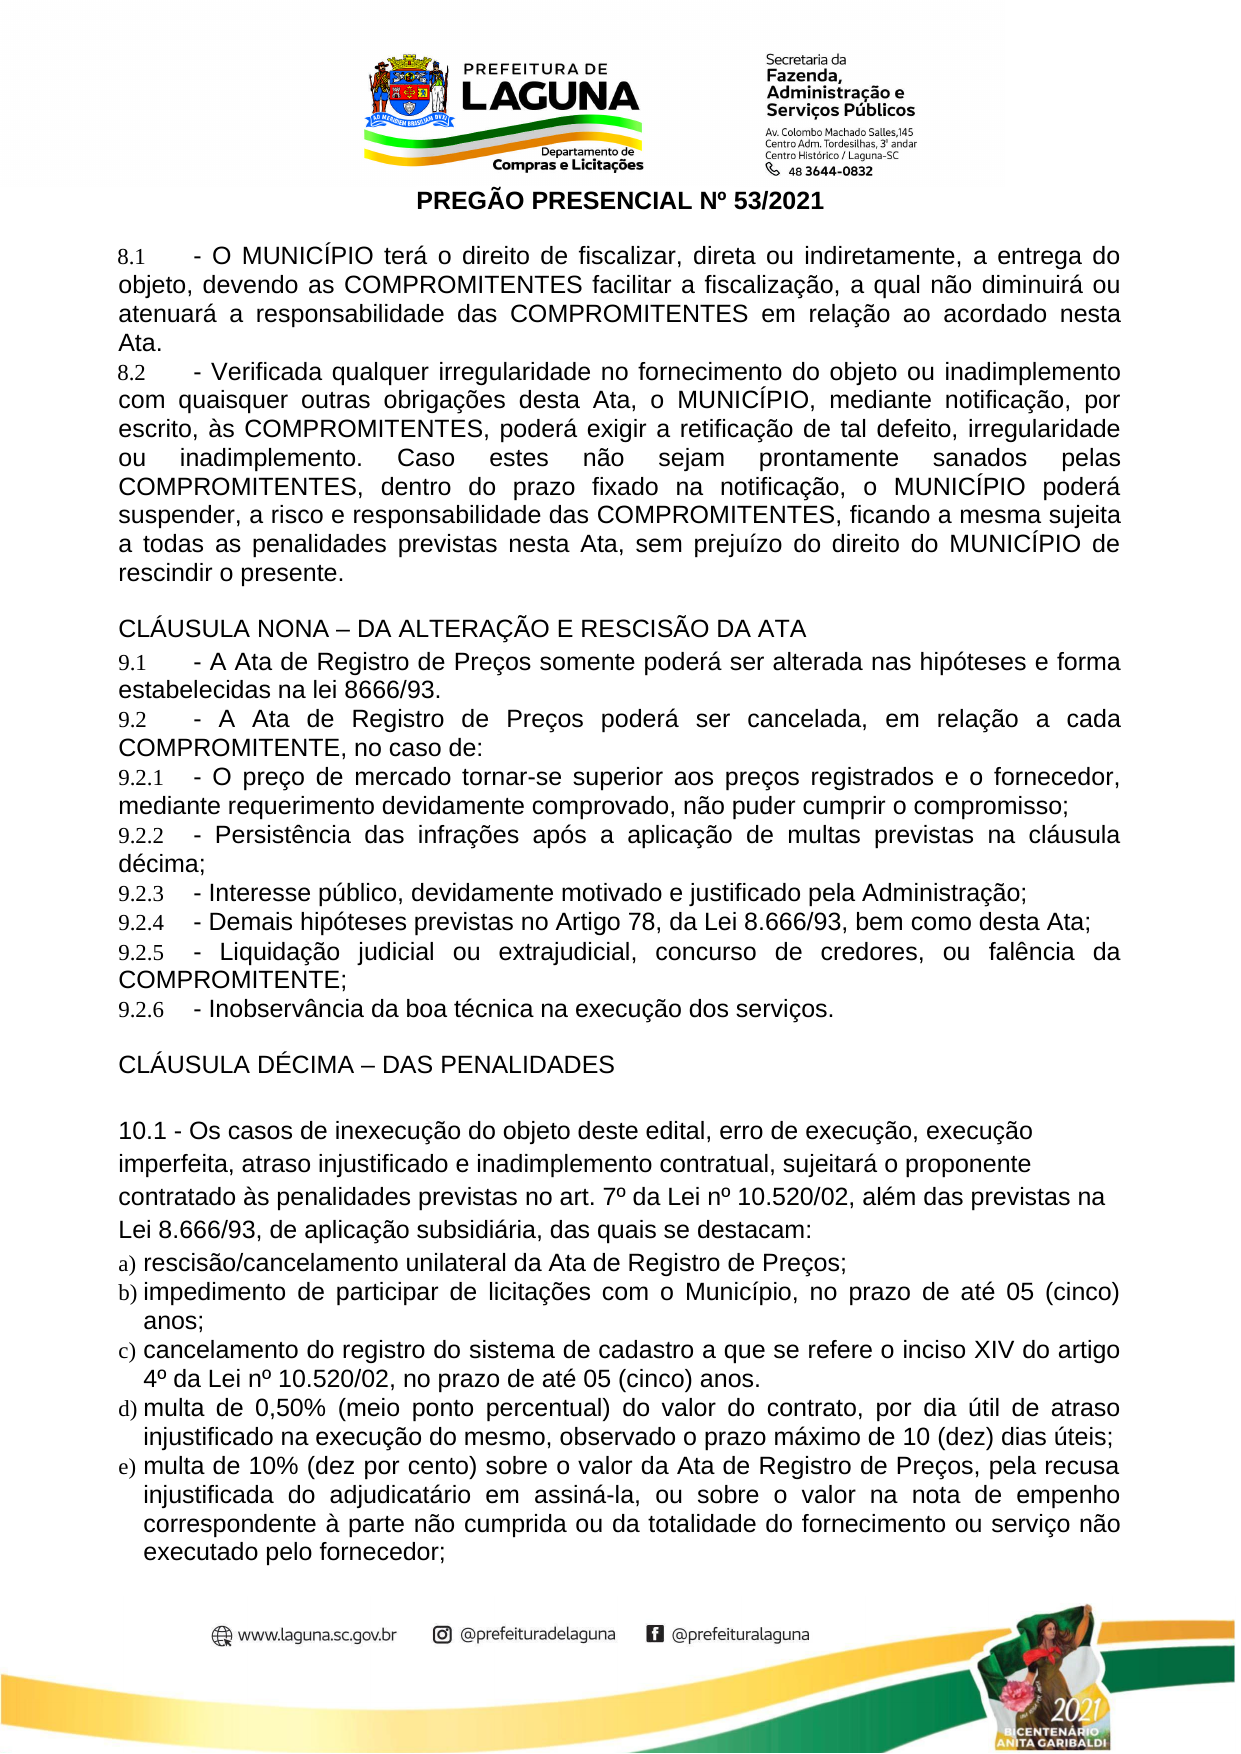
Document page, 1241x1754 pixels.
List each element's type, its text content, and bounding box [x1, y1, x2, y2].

list - A Ata de Registro de Preços poderá ser cancelada, em relação a cada COMPROMITENTE, no caso de: [118, 704, 1122, 762]
list multa de 0,50% (meio ponto percentual) do valor do contrato, por dia útil de atraso injustificado na execução do mesmo, observado o prazo máximo de 10 (dez) dias úteis; [118, 1393, 1122, 1451]
list - Interesse público, devidamente motivado e justificado pela Administração; [118, 878, 1122, 907]
text CLÁUSULA NONA – DA ALTERAÇÃO E RESCISÃO DA ATA [118, 613, 1122, 642]
text CLÁUSULA DÉCIMA – DAS PENALIDADES [118, 1050, 1122, 1079]
picture [0, 0, 1005, 187]
list - O preço de mercado tornar-se superior aos preços registrados e o fornecedor, mediante requerimento devidamente comprovado, não puder cumprir o compromisso; [118, 762, 1122, 820]
list - O MUNICÍPIO terá o direito de fiscalizar, direta ou indiretamente, a entrega do objeto, devendo as COMPROMITENTES facilitar a fiscalização, a qual não diminuirá ou atenuará a responsabilidade das COMPROMITENTES em relação ao acordado nesta Ata. [117, 241, 1122, 356]
list impedimento de participar de licitações com o Município, no prazo de até 05 (cinco) anos; [118, 1277, 1122, 1335]
list rescisão/cancelamento unilateral da Ata de Registro de Preços; [118, 1248, 1122, 1277]
list - Persistência das infrações após a aplicação de multas previstas na cláusula décima; [118, 820, 1122, 878]
list - Verificada qualquer irregularidade no fornecimento do objeto ou inadimplemento com quaisquer outras obrigações desta Ata, o MUNICÍPIO, mediante notificação, por escrito, às COMPROMITENTES, poderá exigir a retificação de tal defeito, irregularidade ou inadimplemento. Caso estes não sejam prontamente sanados pelas COMPROMITENTES, dentro do prazo fixado na notificação, o MUNICÍPIO poderá suspender, a risco e responsabilidade das COMPROMITENTES, ficando a mesma sujeita a todas as penalidades previstas nesta Ata, sem prejuízo do direito do MUNICÍPIO de rescindir o presente. [117, 357, 1122, 587]
list cancelamento do registro do sistema de cadastro a que se refere o inciso XIV do artigo 4º da Lei nº 10.520/02, no prazo de até 05 (cinco) anos. [118, 1335, 1122, 1393]
list - Liquidação judicial ou extrajudicial, concurso de credores, ou falência da COMPROMITENTE; [118, 937, 1122, 994]
picture [0, 1596, 1236, 1753]
list - A Ata de Registro de Preços somente poderá ser alterada nas hipóteses e forma estabelecidas na lei 8666/93. [118, 647, 1122, 704]
list - Demais hipóteses previstas no Artigo 78, da Lei 8.666/93, bem como desta Ata; [118, 907, 1122, 936]
list - Inobservância da boa técnica na execução dos serviços. [118, 994, 1122, 1023]
text 10.1 - Os casos de inexecução do objeto deste edital, erro de execução, execução imperfeita, atraso injustificado e inadimplemento contratual, sujeitará o proponente contratado às penalidades previstas no art. 7º da Lei nº 10.520/02, além das previstas na Lei 8.666/93, de aplicação subsidiária, das quais se destacam: [118, 1116, 1122, 1244]
list multa de 10% (dez por cento) sobre o valor da Ata de Registro de Preços, pela recusa injustificada do adjudicatário em assiná-la, ou sobre o valor na nota de empenho correspondente à parte não cumprida ou da totalidade do fornecimento ou serviço não executado pelo fornecedor; [118, 1451, 1122, 1566]
